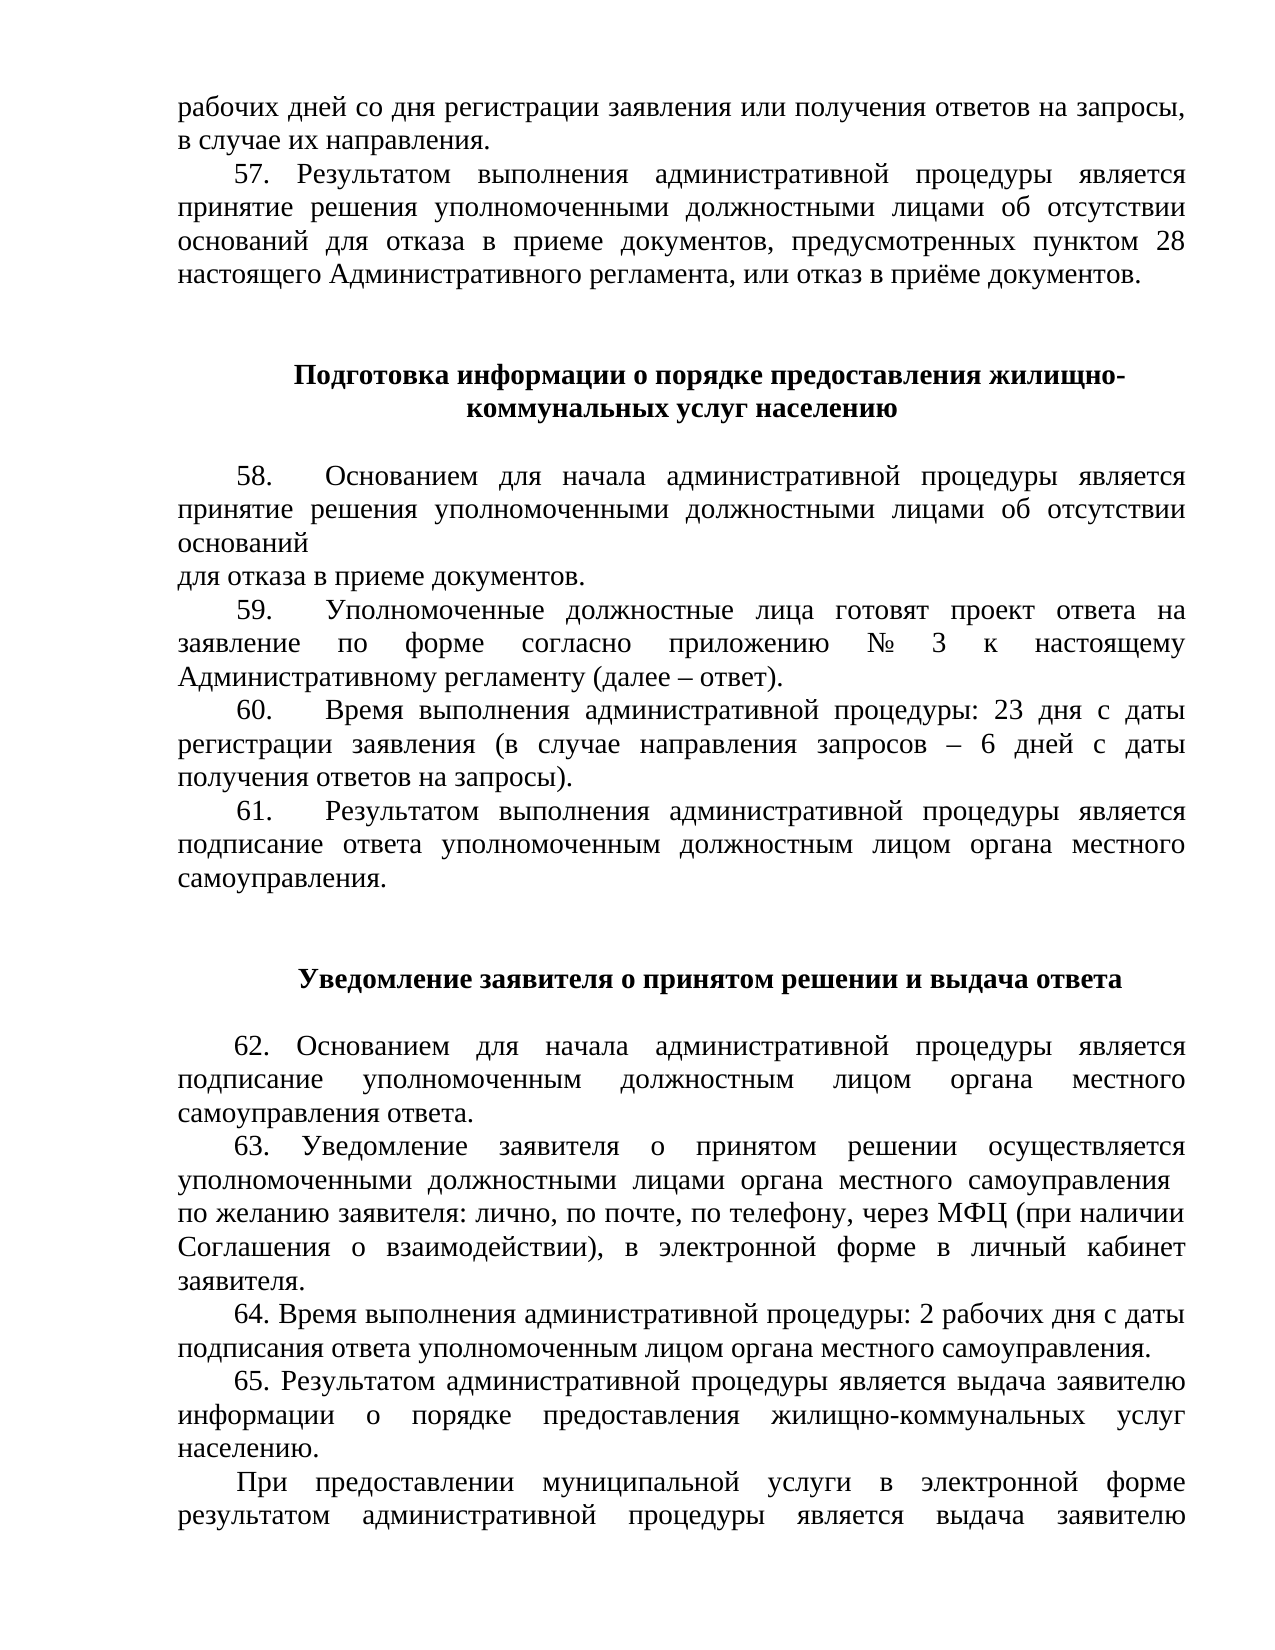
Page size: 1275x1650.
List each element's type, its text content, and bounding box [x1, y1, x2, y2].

list Время выполнения административной процедуры: 23 дня с даты регистрации заявления (в случае направления запросов – 6 дней с даты получения ответов на запросы). [177, 692, 1186, 793]
text 64. Время выполнения административной процедуры: 2 рабочих дня с даты подписания ответа уполномоченным лицом органа местного самоуправления. [177, 1296, 1186, 1363]
text 65. Результатом административной процедуры является выдача заявителю информации о порядке предоставления жилищно-коммунальных услуг населению. [177, 1363, 1186, 1464]
list Результатом выполнения административной процедуры является подписание ответа уполномоченным должностным лицом органа местного самоуправления. [177, 793, 1186, 894]
text 63. Уведомление заявителя о принятом решении осуществляется уполномоченными должностными лицами органа местного самоуправления по желанию заявителя: лично, по почте, по телефону, через МФЦ (при наличии Соглашения о взаимодействии), в электронной форме в личный кабинет заявителя. [177, 1128, 1186, 1296]
text 62. Основанием для начала административной процедуры является подписание уполномоченным должностным лицом органа местного самоуправления ответа. [177, 1028, 1186, 1128]
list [177, 1464, 1186, 1531]
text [177, 89, 1186, 156]
text Подготовка информации о порядке предоставления жилищно-коммунальных услуг населению [177, 357, 1186, 424]
list Уполномоченные должностные лица готовят проект ответа на заявление по форме согласно приложению № 3 к настоящему Административному регламенту (далее – ответ). [177, 592, 1186, 692]
text 57. Результатом выполнения административной процедуры является принятие решения уполномоченными должностными лицами об отсутствии оснований для отказа в приеме документов, предусмотренных пунктом 28 настоящего Административного регламента, или отказ в приёме документов. [177, 156, 1186, 290]
list Основанием для начала административной процедуры является принятие решения уполномоченными должностными лицами об отсутствии оснований для отказа в приеме документов. [177, 458, 1186, 592]
text Уведомление заявителя о принятом решении и выдача ответа [177, 961, 1186, 994]
